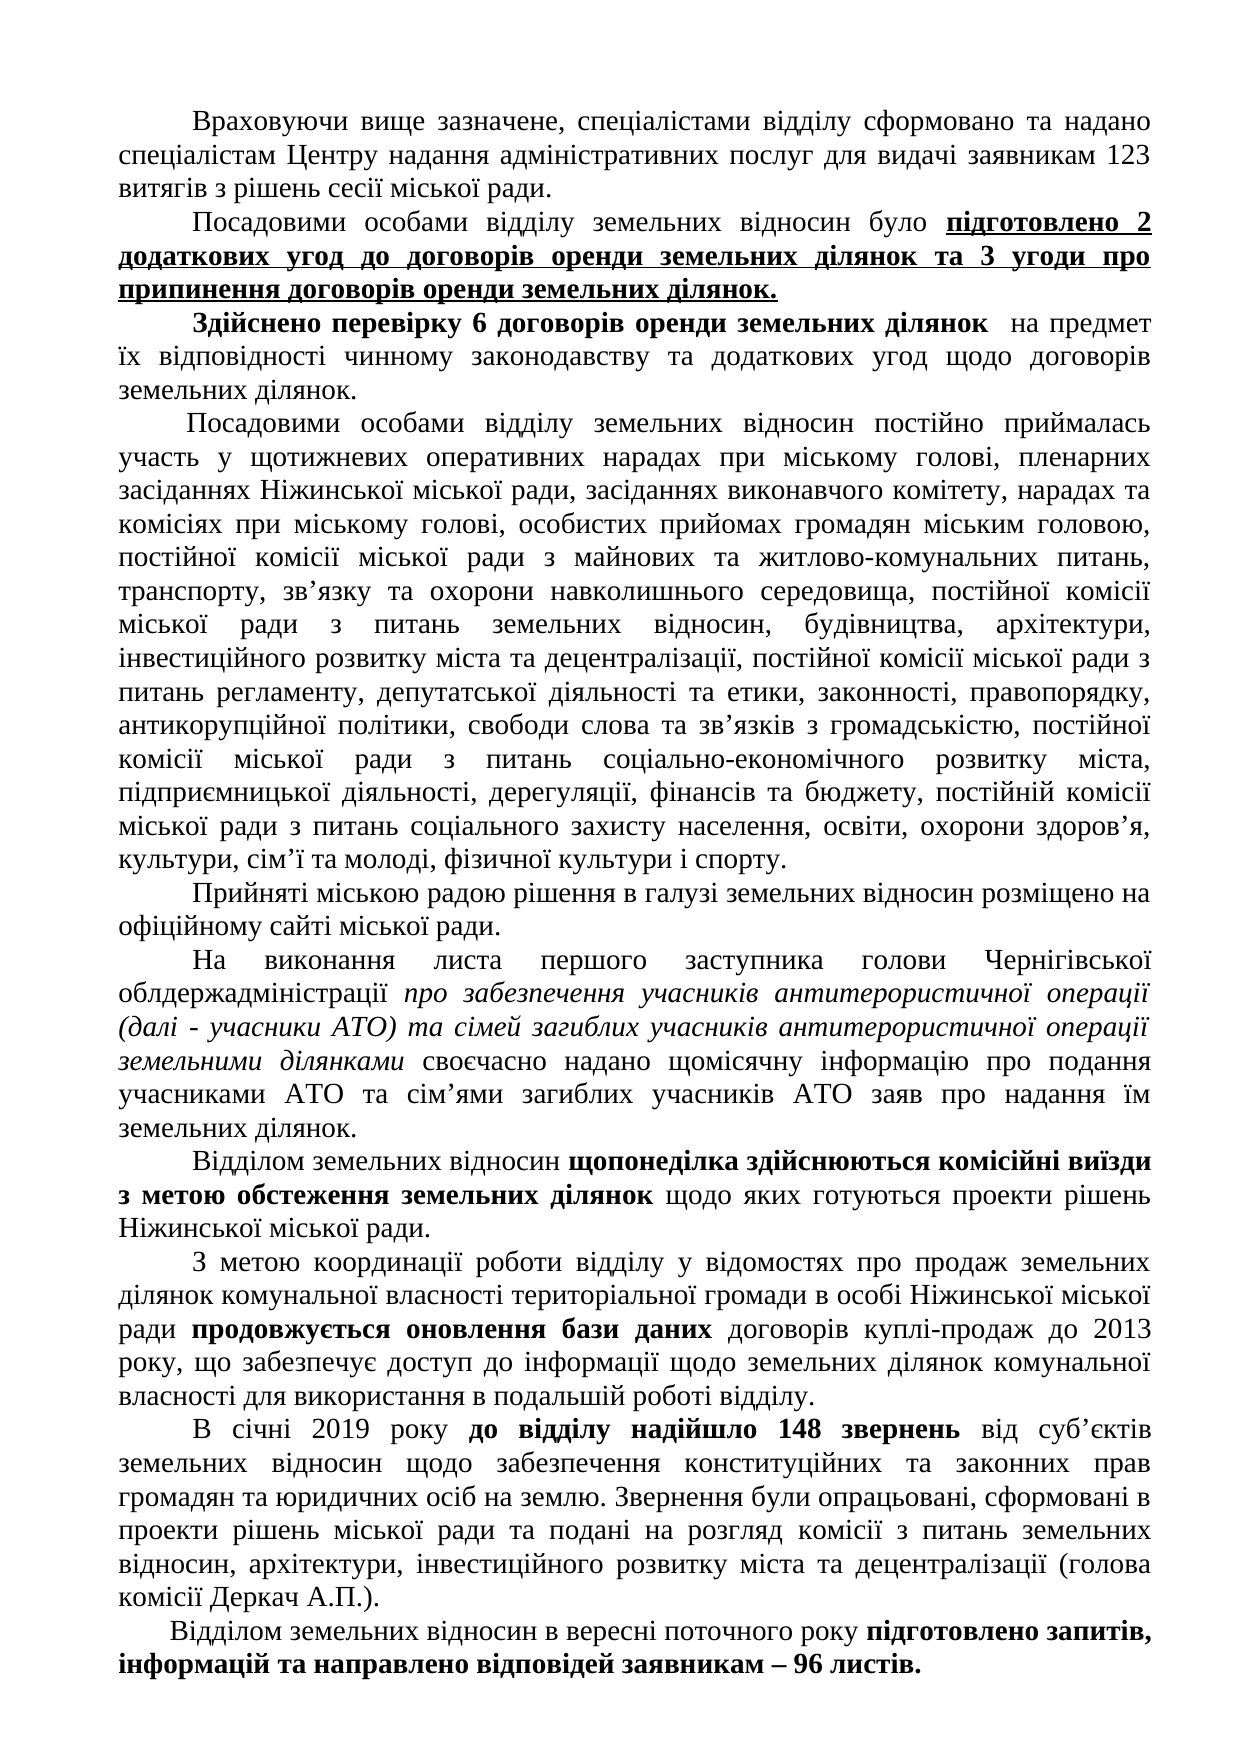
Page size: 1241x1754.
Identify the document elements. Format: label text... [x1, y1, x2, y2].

text В січні 2019 року до відділу надійшло 148 звернень від суб’єктів земельних відносин щодо забезпечення конституційних та законних прав громадян та юридичних осіб на землю. Звернення були опрацьовані, сформовані в проекти рішень міської ради та подані на розгляд комісії з питань земельних відносин, архітектури, інвестиційного розвитку міста та децентралізації (голова комісії Деркач А.П.). [118, 1412, 1152, 1613]
text Посадовими особами відділу земельних відносин постійно приймалась участь у щотижневих оперативних нарадах при міському голові, пленарних засіданнях Ніжинської міської ради, засіданнях виконавчого комітету, нарадах та комісіях при міському голові, особистих прийомах громадян міським головою, постійної комісії міської ради з майнових та житлово-комунальних питань, транспорту, зв’язку та охорони навколишнього середовища, постійної комісії міської ради з питань земельних відносин, будівництва, архітектури, інвестиційного розвитку міста та децентралізації, постійної комісії міської ради з питань регламенту, депутатської діяльності та етики, законності, правопорядку, антикорупційної політики, свободи слова та зв’язків з громадськістю, постійної комісії міської ради з питань соціально-економічного розвитку міста, підприємницької діяльності, дерегуляції, фінансів та бюджету, постійній комісії міської ради з питань соціального захисту населення, освіти, охорони здоров’я, культури, сім’ї та молоді, фізичної культури і спорту. [118, 405, 1152, 875]
text Відділом земельних відносин щопонеділка здійснюються комісійні виїзди з метою обстеження земельних ділянок щодо яких готуються проекти рішень Ніжинської міської ради. [118, 1143, 1152, 1244]
text Враховуючи вище зазначене, спеціалістами відділу сформовано та надано спеціалістам Центру надання адміністративних послуг для видачі заявникам 123 витягів з рішень сесії міської ради. [118, 103, 1152, 204]
text На виконання листа першого заступника голови Чернігівської облдержадміністрації про забезпечення учасників антитерористичної операції (далі - учасники АТО) та сімей загиблих учасників антитерористичної операції земельними ділянками своєчасно надано щомісячну інформацію про подання учасниками АТО та сім’ями загиблих учасників АТО заяв про надання їм земельних ділянок. [118, 942, 1152, 1143]
text Прийняті міською радою рішення в галузі земельних відносин розміщено на офіційному сайті міської ради. [118, 875, 1152, 942]
text Посадовими особами відділу земельних відносин було підготовлено 2 додаткових угод до договорів оренди земельних ділянок та 3 угоди про припинення договорів оренди земельних ділянок. [118, 204, 1152, 305]
text Здійснено перевірку 6 договорів оренди земельних ділянок на предмет їх відповідності чинному законодавству та додаткових угод щодо договорів земельних ділянок. [118, 305, 1152, 405]
text Відділом земельних відносин в вересні поточного року підготовлено запитів, інформацій та направлено відповідей заявникам – 96 листів. [118, 1613, 1152, 1680]
text З метою координації роботи відділу у відомостях про продаж земельних ділянок комунальної власності територіальної громади в особі Ніжинської міської ради продовжується оновлення бази даних договорів куплі-продаж до 2013 року, що забезпечує доступ до інформації щодо земельних ділянок комунальної власності для використання в подальшій роботі відділу. [118, 1244, 1152, 1412]
